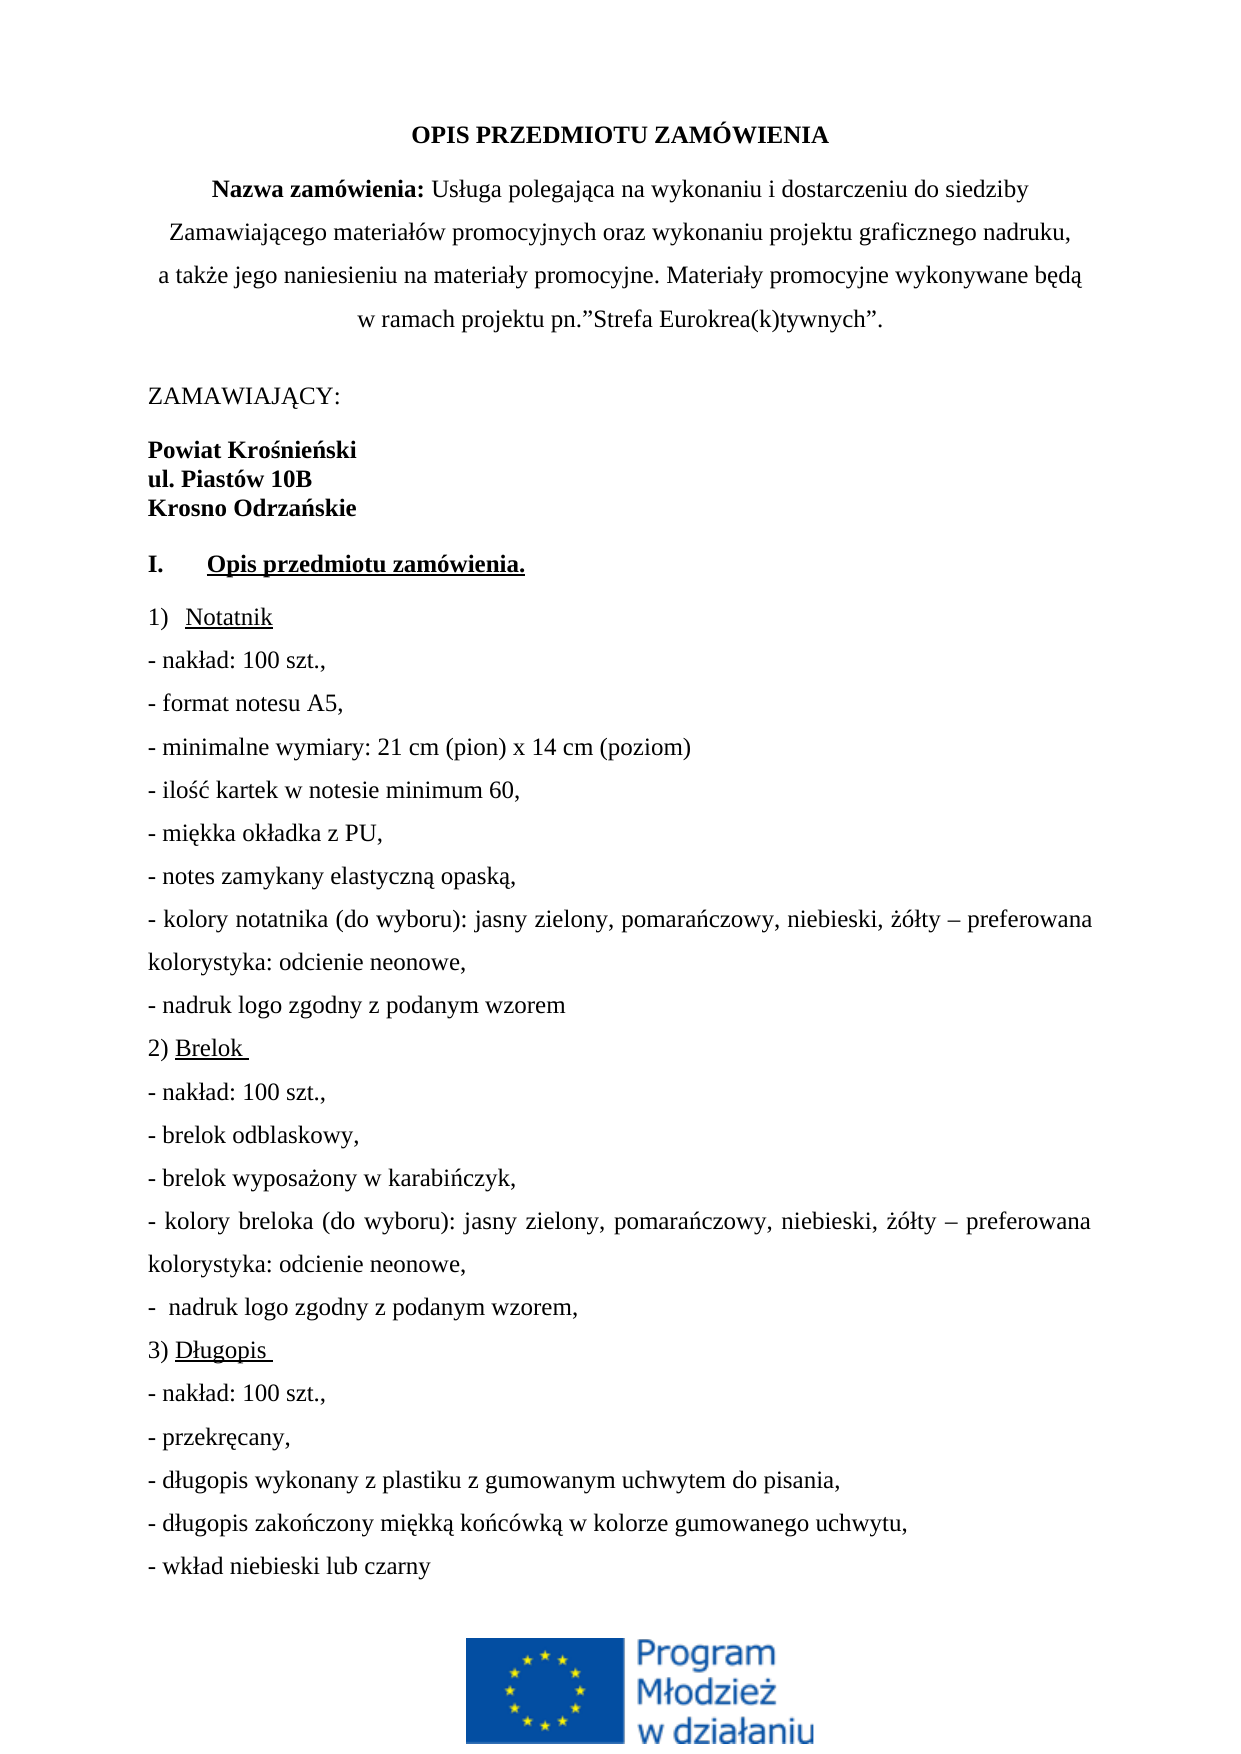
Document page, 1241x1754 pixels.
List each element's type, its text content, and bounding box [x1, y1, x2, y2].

list - nakład: 100 szt., [148, 1077, 1093, 1105]
list - kolory breloka (do wyboru): jasny zielony, pomarańczowy, niebieski, żółty – preferowana kolorystyka: odcienie neonowe, [148, 1206, 1093, 1278]
text ZAMAWIAJĄCY: [148, 381, 1093, 410]
list Notatnik [148, 602, 1093, 631]
picture [466, 1638, 814, 1744]
list 2) Brelok [148, 1033, 1093, 1062]
list - miękka okładka z PU, [148, 818, 1093, 847]
list - długopis wykonany z plastiku z gumowanym uchwytem do pisania, [148, 1465, 1093, 1493]
list - wkład niebieski lub czarny [148, 1551, 1093, 1580]
list - nadruk logo zgodny z podanym wzorem, [148, 1292, 1093, 1321]
list - nakład: 100 szt., [148, 1378, 1093, 1407]
list - ilość kartek w notesie minimum 60, [148, 775, 1093, 803]
text Nazwa zamówienia: Usługa polegająca na wykonaniu i dostarczeniu do siedziby Zamawiającego materiałów promocyjnych oraz wykonaniu projektu graficznego nadruku, a także jego naniesieniu na materiały promocyjne. Materiały promocyjne wykonywane będą w ramach projektu pn.”Strefa Eurokrea(k)tywnych”. [148, 174, 1093, 332]
list - przekręcany, [148, 1422, 1093, 1450]
text ul. Piastów 10B [148, 464, 1093, 493]
list - brelok odblaskowy, [148, 1120, 1093, 1148]
list Opis przedmiotu zamówienia. [148, 549, 1093, 578]
list - nakład: 100 szt., [148, 645, 1093, 674]
list - brelok wyposażony w karabińczyk, [148, 1163, 1093, 1192]
text Krosno Odrzańskie [148, 493, 1093, 521]
list - nadruk logo zgodny z podanym wzorem [148, 990, 1093, 1019]
list - minimalne wymiary: 21 cm (pion) x 14 cm (poziom) [148, 732, 1093, 760]
list - notes zamykany elastyczną opaską, [148, 861, 1093, 890]
text Powiat Krośnieński [148, 435, 1093, 464]
list - długopis zakończony miękką końcówką w kolorze gumowanego uchwytu, [148, 1508, 1093, 1537]
list 3) Długopis [148, 1335, 1093, 1364]
list - kolory notatnika (do wyboru): jasny zielony, pomarańczowy, niebieski, żółty – preferowana kolorystyka: odcienie neonowe, [148, 904, 1093, 976]
list - format notesu A5, [148, 688, 1093, 717]
text OPIS PRZEDMIOTU ZAMÓWIENIA [148, 120, 1093, 149]
